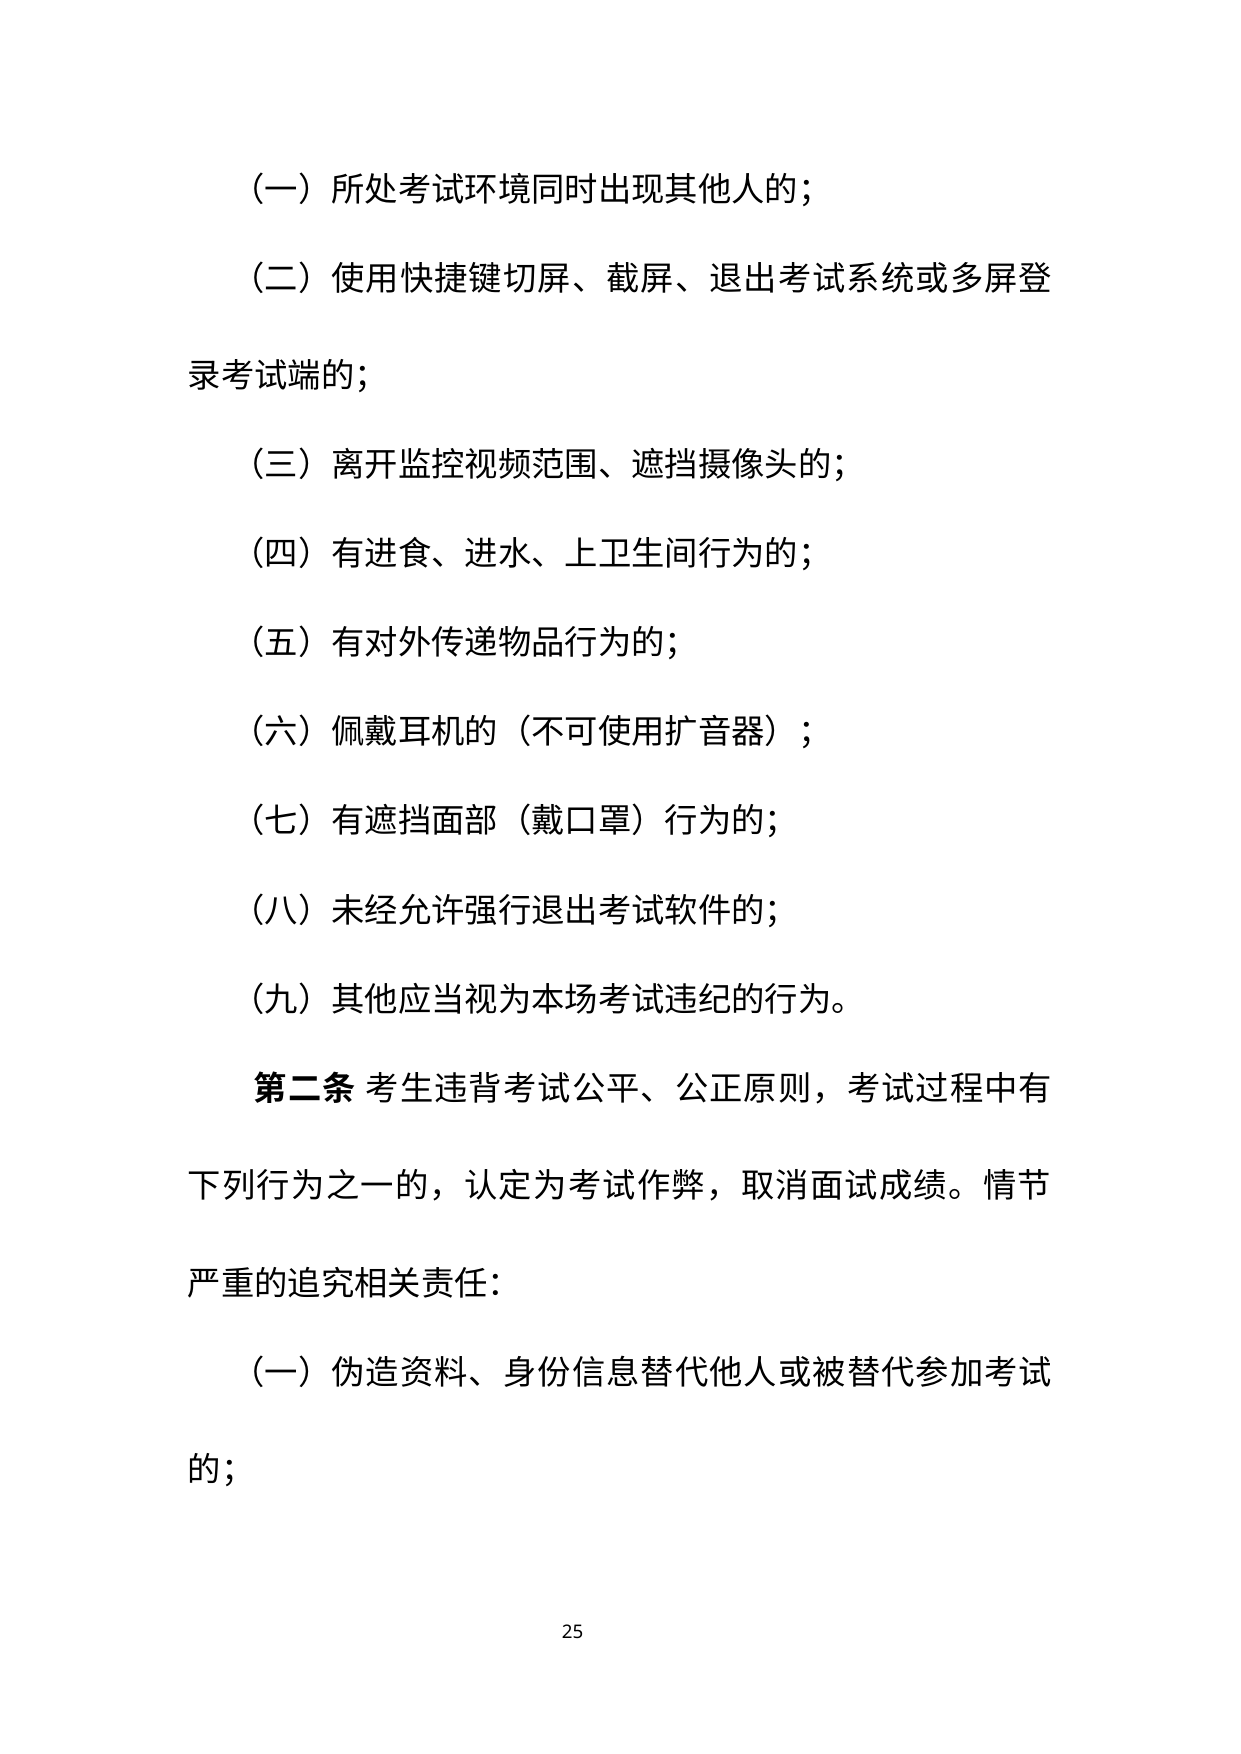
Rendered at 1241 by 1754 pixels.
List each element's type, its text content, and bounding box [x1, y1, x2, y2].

list 有遮挡面部（戴口罩）行为的； [187, 786, 1053, 851]
text 第二条 考生违背考试公平、公正原则，考试过程中有下列行为之一的，认定为考试作弊，取消面试成绩。情节严重的追究相关责任： [187, 1053, 1053, 1313]
list 伪造资料、身份信息替代他人或被替代参加考试的； [187, 1337, 1053, 1500]
list 佩戴耳机的（不可使用扩音器）； [187, 697, 1053, 762]
list 离开监控视频范围、遮挡摄像头的； [187, 430, 1053, 495]
list 未经允许强行退出考试软件的； [187, 875, 1053, 940]
list 有对外传递物品行为的； [187, 608, 1053, 673]
list 其他应当视为本场考试违纪的行为。 [187, 964, 1053, 1029]
list 所处考试环境同时出现其他人的； [187, 154, 1053, 219]
list 有进食、进水、上卫生间行为的； [187, 519, 1053, 584]
list 使用快捷键切屏、截屏、退出考试系统或多屏登录考试端的； [187, 243, 1053, 406]
